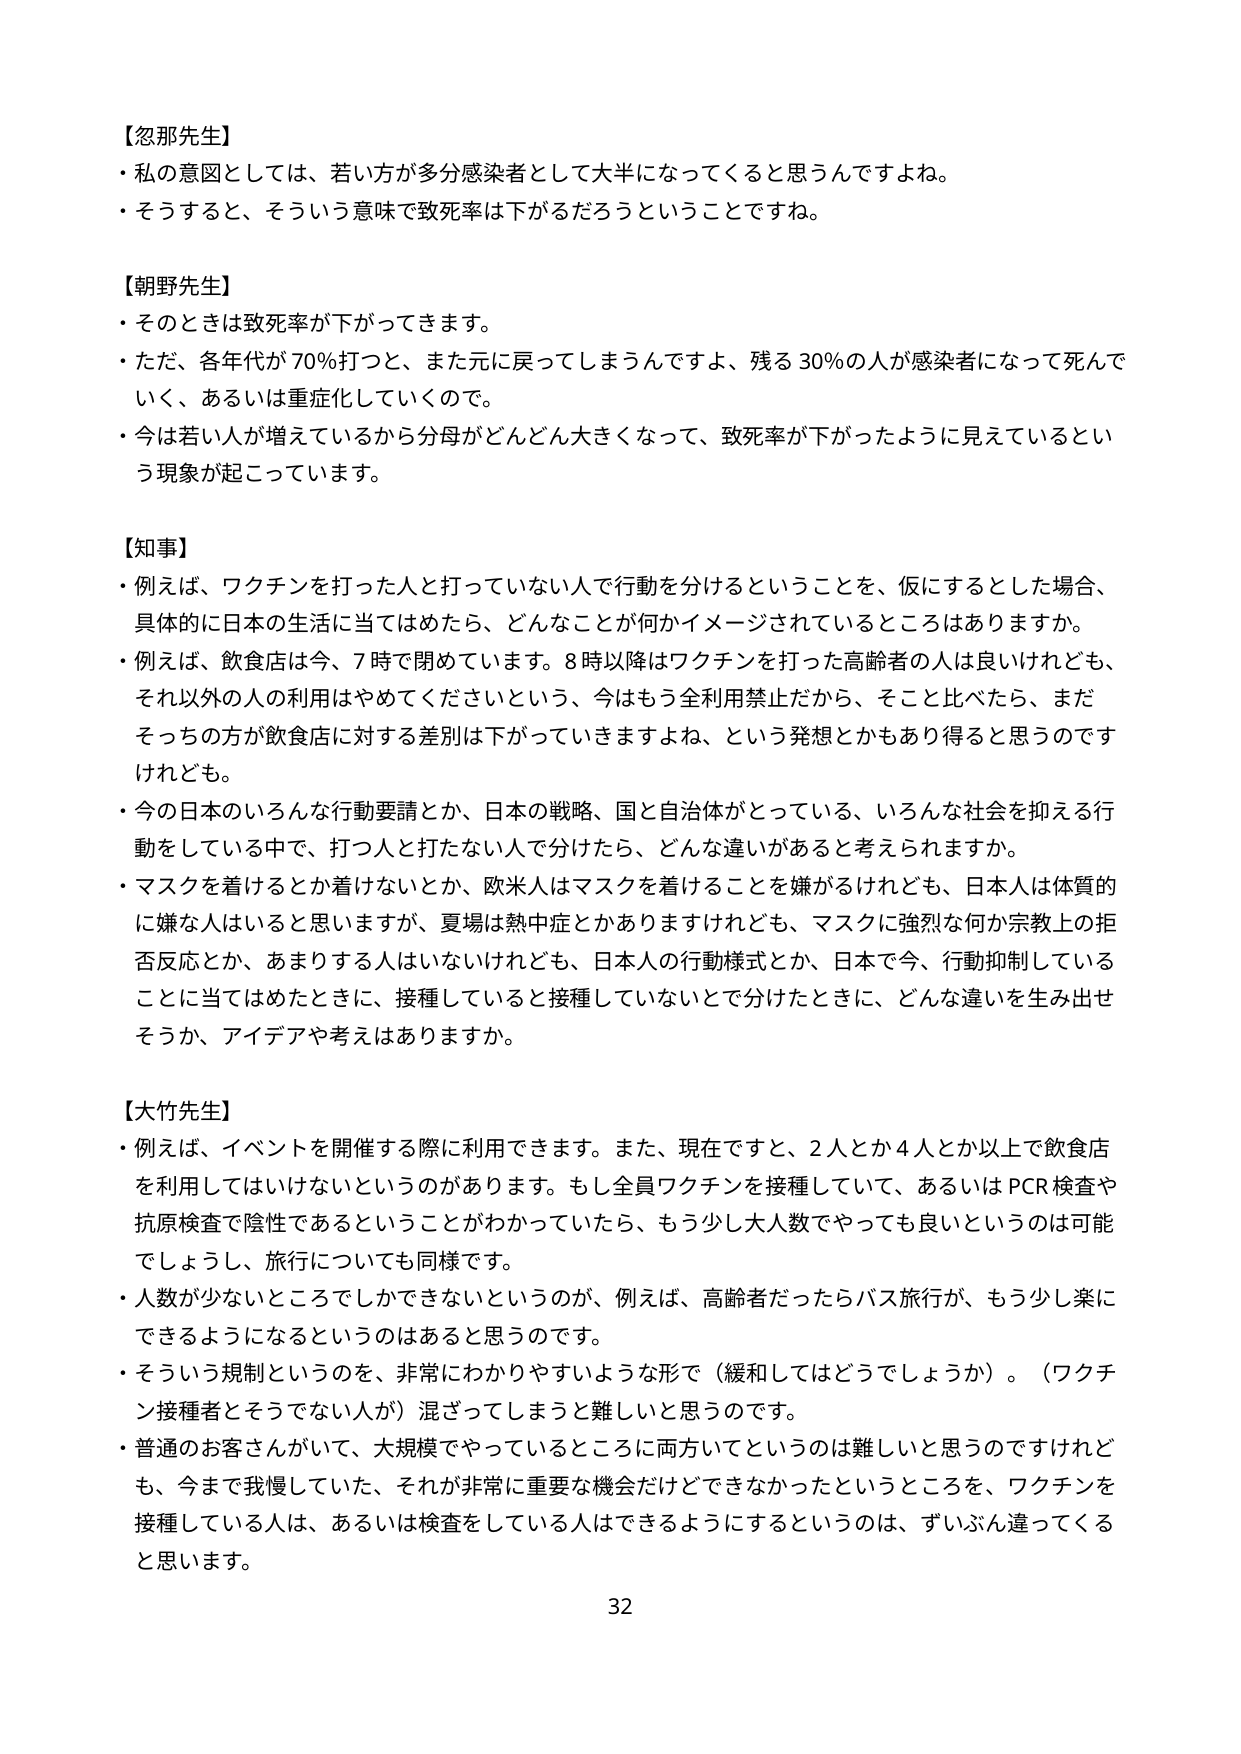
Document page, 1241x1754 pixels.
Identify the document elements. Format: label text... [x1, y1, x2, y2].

text ・そのときは致死率が下がってきます。 [112, 303, 1128, 341]
text ・私の意図としては、若い方が多分感染者として大半になってくると思うんですよね。 [112, 153, 1128, 191]
text ・例えば、イベントを開催する際に利用できます。また、現在ですと、2人とか4人とか以上で飲食店を利用してはいけないというのがあります。もし全員ワクチンを接種していて、あるいはPCR検査や抗原検査で陰性であるということがわかっていたら、もう少し大人数でやっても良いというのは可能でしょうし、旅行についても同様です。 [112, 1128, 1128, 1278]
text ・今は若い人が増えているから分母がどんどん大きくなって、致死率が下がったように見えているという現象が起こっています。 [112, 416, 1128, 491]
text ・マスクを着けるとか着けないとか、欧米人はマスクを着けることを嫌がるけれども、日本人は体質的に嫌な人はいると思いますが、夏場は熱中症とかありますけれども、マスクに強烈な何か宗教上の拒否反応とか、あまりする人はいないけれども、日本人の行動様式とか、日本で今、行動抑制していることに当てはめたときに、接種していると接種していないとで分けたときに、どんな違いを生み出せそうか、アイデアや考えはありますか。 [112, 866, 1128, 1053]
text ・例えば、飲食店は今、7時で閉めています。8時以降はワクチンを打った高齢者の人は良いけれども、それ以外の人の利用はやめてくださいという、今はもう全利用禁止だから、そこと比べたら、まだそっちの方が飲食店に対する差別は下がっていきますよね、という発想とかもあり得ると思うのですけれども。 [112, 641, 1128, 791]
text ・そういう規制というのを、非常にわかりやすいような形で（緩和してはどうでしょうか）。（ワクチン接種者とそうでない人が）混ざってしまうと難しいと思うのです。 [112, 1353, 1128, 1428]
text ・例えば、ワクチンを打った人と打っていない人で行動を分けるということを、仮にするとした場合、具体的に日本の生活に当てはめたら、どんなことが何かイメージされているところはありますか。 [112, 566, 1128, 641]
text 【知事】 [112, 528, 1128, 566]
text ・ただ、各年代が70％打つと、また元に戻ってしまうんですよ、残る30％の人が感染者になって死んでいく、あるいは重症化していくので。 [112, 341, 1128, 416]
text 【朝野先生】 [112, 266, 1128, 303]
text ・今の日本のいろんな行動要請とか、日本の戦略、国と自治体がとっている、いろんな社会を抑える行動をしている中で、打つ人と打たない人で分けたら、どんな違いがあると考えられますか。 [112, 791, 1128, 866]
text 【大竹先生】 [112, 1091, 1128, 1128]
text ・人数が少ないところでしかできないというのが、例えば、高齢者だったらバス旅行が、もう少し楽にできるようになるというのはあると思うのです。 [112, 1278, 1128, 1353]
text ・普通のお客さんがいて、大規模でやっているところに両方いてというのは難しいと思うのですけれども、今まで我慢していた、それが非常に重要な機会だけどできなかったというところを、ワクチンを接種している人は、あるいは検査をしている人はできるようにするというのは、ずいぶん違ってくると思います。 [112, 1428, 1128, 1578]
text ・そうすると、そういう意味で致死率は下がるだろうということですね。 [112, 191, 1128, 228]
text 【忽那先生】 [112, 116, 1128, 153]
